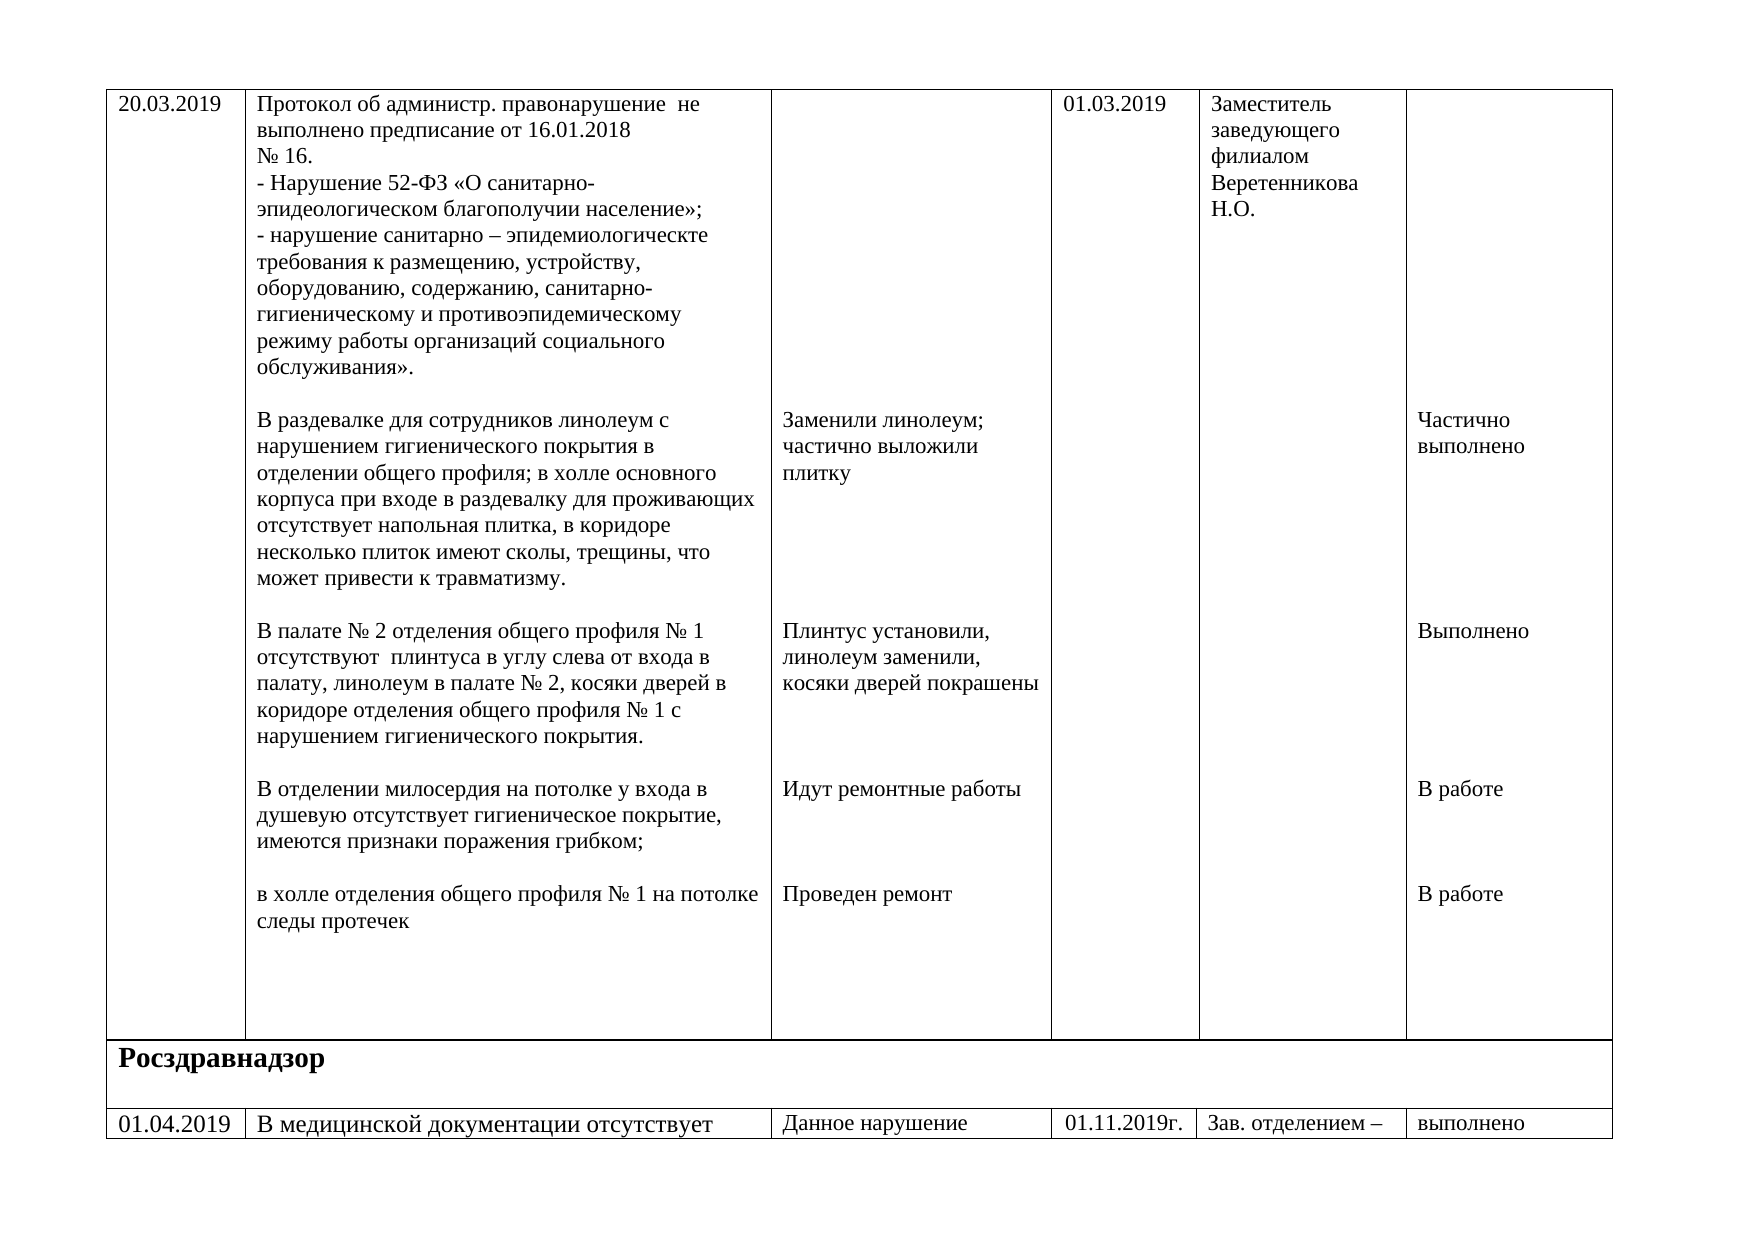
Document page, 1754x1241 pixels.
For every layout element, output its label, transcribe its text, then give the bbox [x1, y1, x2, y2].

table_header Частично выполнено Выполнено В работе В работе [1407, 90, 1612, 1038]
table_header Заместитель заведующего филиалом Веретенникова Н.О. [1200, 90, 1406, 1038]
table_header Заменили линолеум; частично выложили плитку Плинтус установили, линолеум заменили, косяки дверей покрашены Идут ремонтные работы Проведен ремонт [772, 90, 1051, 1038]
table_header 20.03.2019 [107, 90, 245, 1038]
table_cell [1197, 1109, 1406, 1137]
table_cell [246, 1109, 771, 1137]
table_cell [772, 1109, 1051, 1137]
table_header Протокол об администр. правонарушение не выполнено предписание от 16.01.2018 № 16. - Нарушение 52-ФЗ «О санитарно-эпидеологическом благополучии население»; - нарушение санитарно – эпидемиологическте требования к размещению, устройству, оборудованию, содержанию, санитарно-гигиеническому и противоэпидемическому режиму работы организаций социального обслуживания». В раздевалке для сотрудников линолеум с нарушением гигиенического покрытия в отделении общего профиля; в холле основного корпуса при входе в раздевалку для проживающих отсутствует напольная плитка, в коридоре несколько плиток имеют сколы, трещины, что может привести к травматизму. В палате № 2 отделения общего профиля № 1 отсутствуют плинтуса в углу слева от входа в палату, линолеум в палате № 2, косяки дверей в коридоре отделения общего профиля № 1 с нарушением гигиенического покрытия. В отделении милосердия на потолке у входа в душевую отсутствует гигиеническое покрытие, имеются признаки поражения грибком; в холле отделения общего профиля № 1 на потолке следы протечек [246, 90, 771, 1038]
table_header 01.03.2019 [1052, 90, 1199, 1038]
table_cell 01.04.2019 [107, 1109, 245, 1137]
table_header Росздравнадзор [107, 1041, 1612, 1108]
table_cell 01.11.2019г. [1052, 1109, 1196, 1137]
table_cell выполнено [1407, 1109, 1612, 1137]
